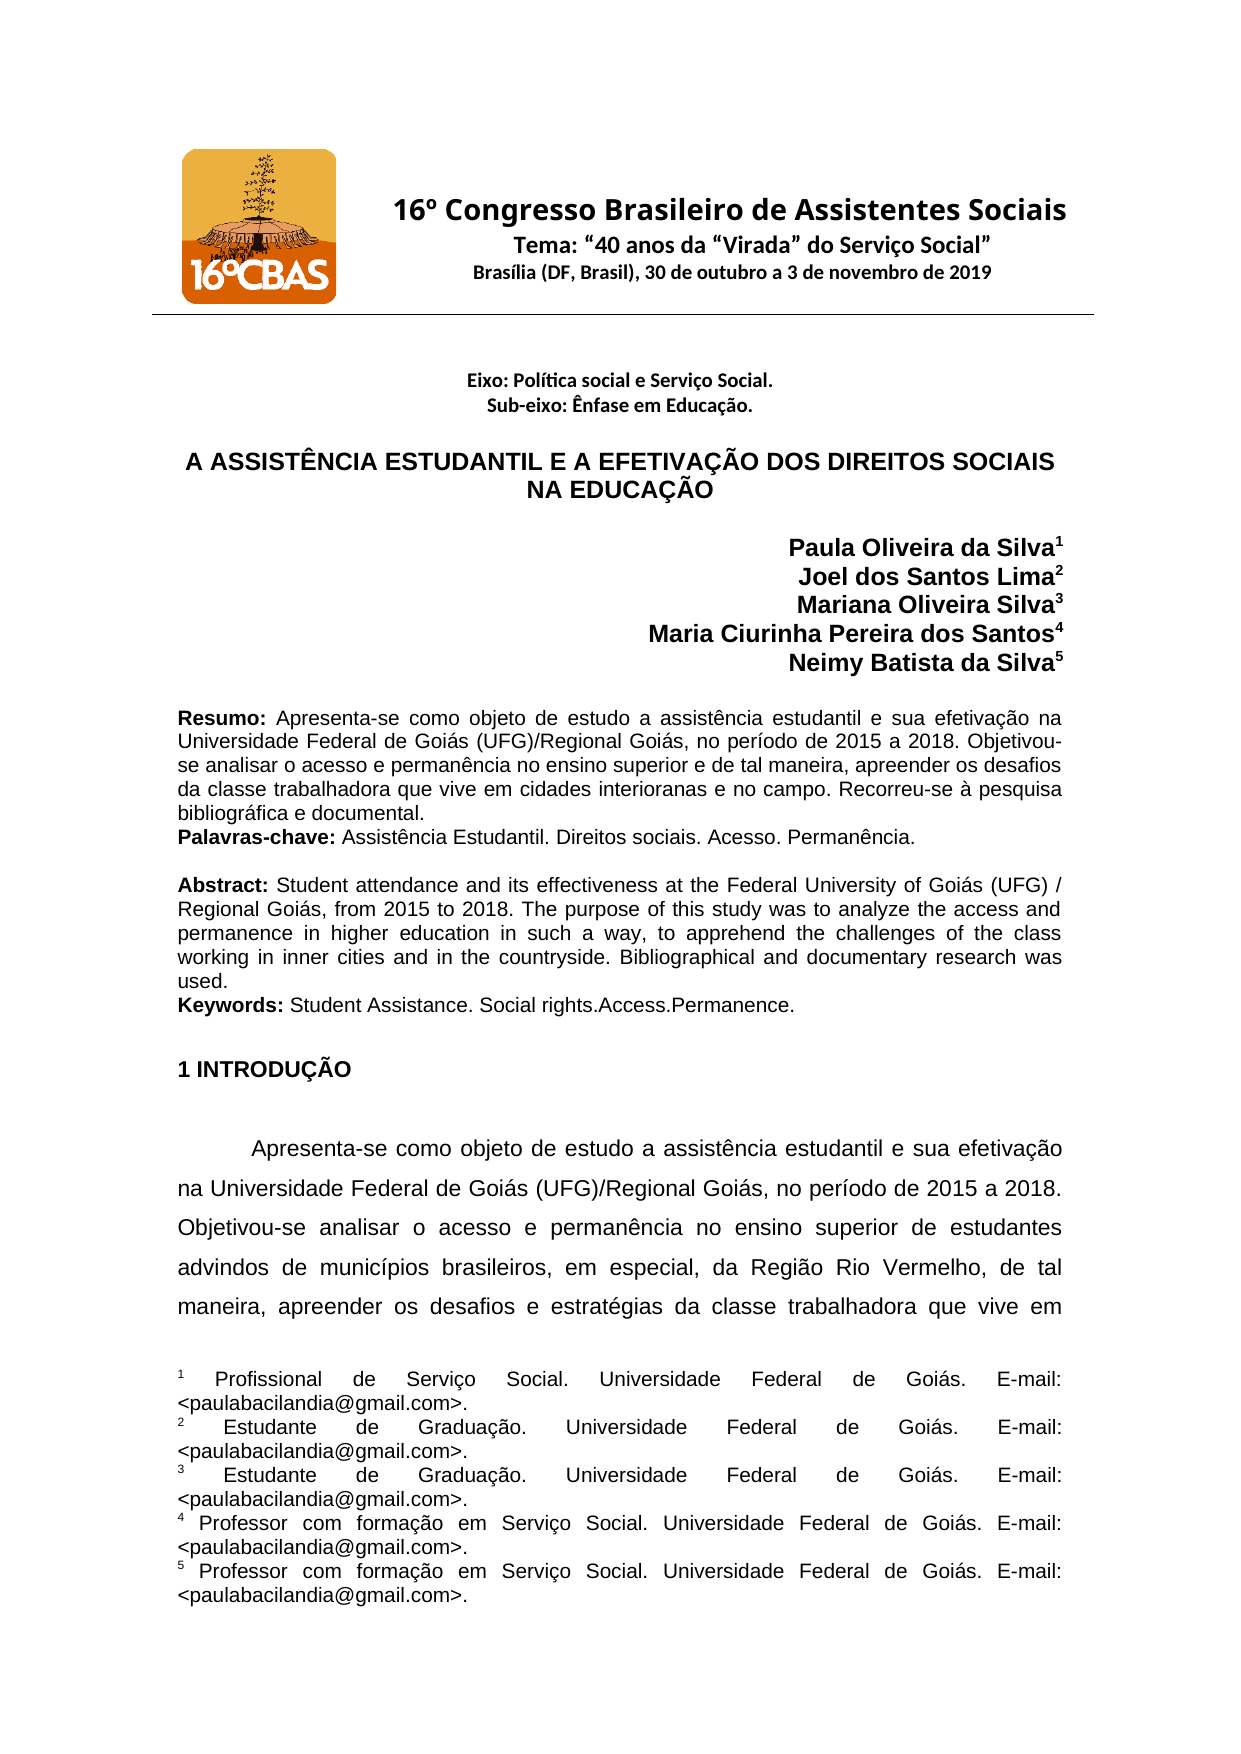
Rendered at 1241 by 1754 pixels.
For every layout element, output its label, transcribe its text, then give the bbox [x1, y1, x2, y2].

text Maria Ciurinha Pereira dos Santos [177, 619, 1063, 648]
text Keywords: Student Assistance. Social rights.Access.Permanence. [177, 993, 1063, 1017]
subtitle Palavras-chave: Assistência Estudantil. Direitos sociais. Acesso. Permanência. [177, 825, 1063, 849]
table_header [152, 150, 366, 313]
table_header 16º Congresso Brasileiro de Assistentes Sociais Tema: “40 anos da “Virada” do Serviço Social” Brasília (DF, Brasil), 30 de outubro a 3 de novembro de 2019 [366, 150, 1094, 313]
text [177, 1135, 1063, 1319]
text Joel dos Santos Lima [177, 562, 1063, 590]
text Eixo: Política social e Serviço Social. [177, 367, 1063, 392]
text Mariana Oliveira Silva [177, 590, 1063, 619]
picture [182, 149, 337, 304]
text Neimy Batista da Silva [177, 648, 1063, 677]
subtitle 1 INTRODUÇÃO [177, 1056, 1063, 1083]
subtitle Abstract: Student attendance and its effectiveness at the Federal University of Goiás (UFG) / Regional Goiás, from 2015 to 2018. The purpose of this study was to analyze the access and permanence in higher education in such a way, to apprehend the challenges of the class working in inner cities and in the countryside. Bibliographical and documentary research was used. [177, 873, 1063, 993]
text Paula Oliveira da Silva [177, 533, 1063, 562]
text A ASSISTÊNCIA ESTUDANTIL E A EFETIVAÇÃO DOS DIREITOS SOCIAIS NA EDUCAÇÃO [177, 447, 1063, 504]
subtitle Resumo: Apresenta-se como objeto de estudo a assistência estudantil e sua efetivação na Universidade Federal de Goiás (UFG)/Regional Goiás, no período de 2015 a 2018. Objetivou-se analisar o acesso e permanência no ensino superior e de tal maneira, apreender os desafios da classe trabalhadora que vive em cidades interioranas e no campo. Recorreu-se à pesquisa bibliográfica e documental. [177, 705, 1063, 825]
text Sub-eixo: Ênfase em Educação. [177, 392, 1063, 418]
